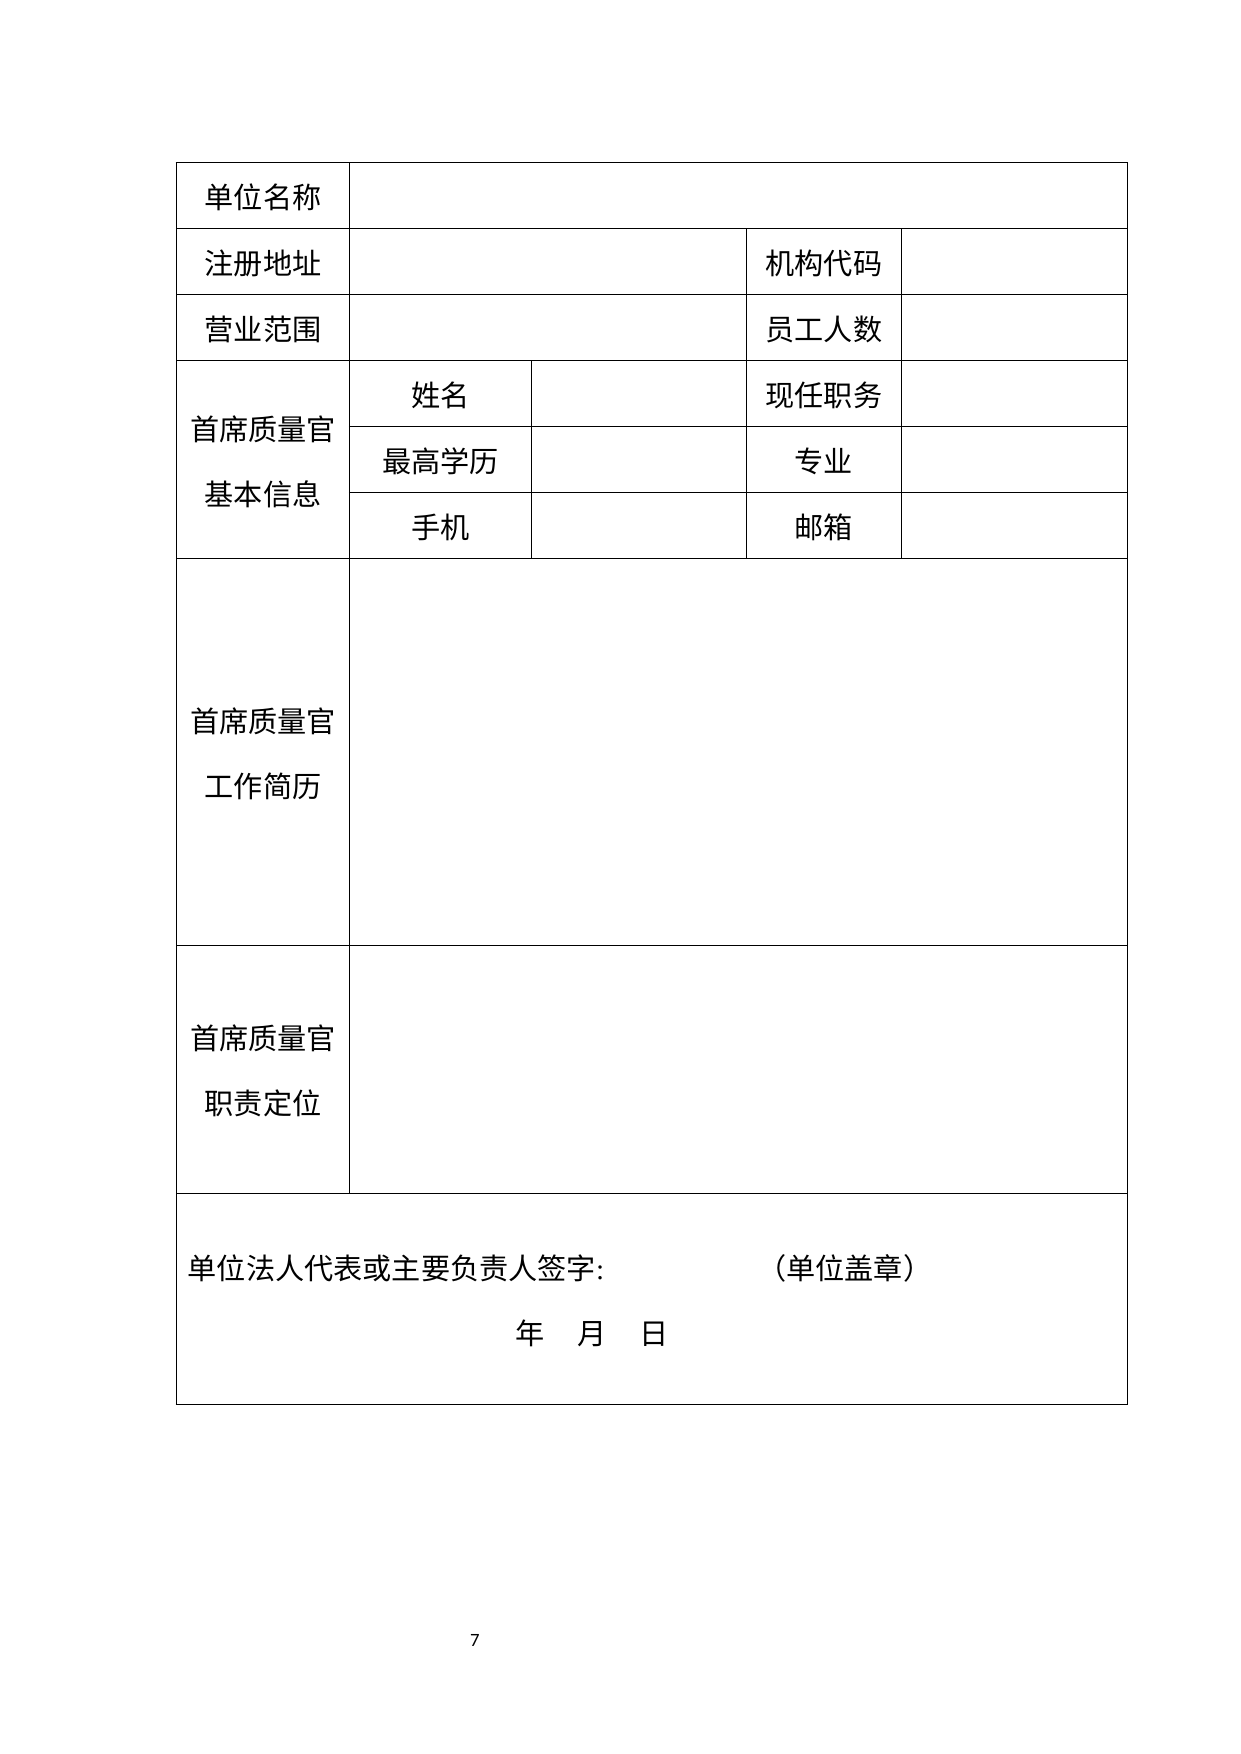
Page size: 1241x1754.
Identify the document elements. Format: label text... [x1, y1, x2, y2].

table_cell [350, 946, 1127, 1193]
table_cell 机构代码 [747, 229, 901, 294]
table_cell [532, 427, 746, 492]
table_header [350, 163, 1127, 228]
table_cell 首席质量官职责定位 [177, 946, 349, 1193]
table_cell [532, 361, 746, 426]
table_cell [902, 361, 1127, 426]
table_cell 营业范围 [177, 295, 349, 360]
table_cell 最高学历 [350, 427, 531, 492]
table_cell [902, 295, 1127, 360]
table_cell 手机 [350, 493, 531, 558]
table_cell 邮箱 [747, 493, 901, 558]
table_cell 单位法人代表或主要负责人签字: （单位盖章） 年 月 日 [177, 1194, 1127, 1404]
table_cell 专业 [747, 427, 901, 492]
table_cell [902, 493, 1127, 558]
table_cell 员工人数 [747, 295, 901, 360]
table_cell [350, 559, 1127, 945]
table_cell [902, 229, 1127, 294]
table_cell 姓名 [350, 361, 531, 426]
table_header 单位名称 [177, 163, 349, 228]
table_cell [350, 295, 746, 360]
table_cell 首席质量官工作简历 [177, 559, 349, 945]
table_cell 注册地址 [177, 229, 349, 294]
table_cell 现任职务 [747, 361, 901, 426]
table_cell [350, 229, 746, 294]
table_cell [902, 427, 1127, 492]
table_cell [532, 493, 746, 558]
table_cell 首席质量官基本信息 [177, 361, 349, 558]
